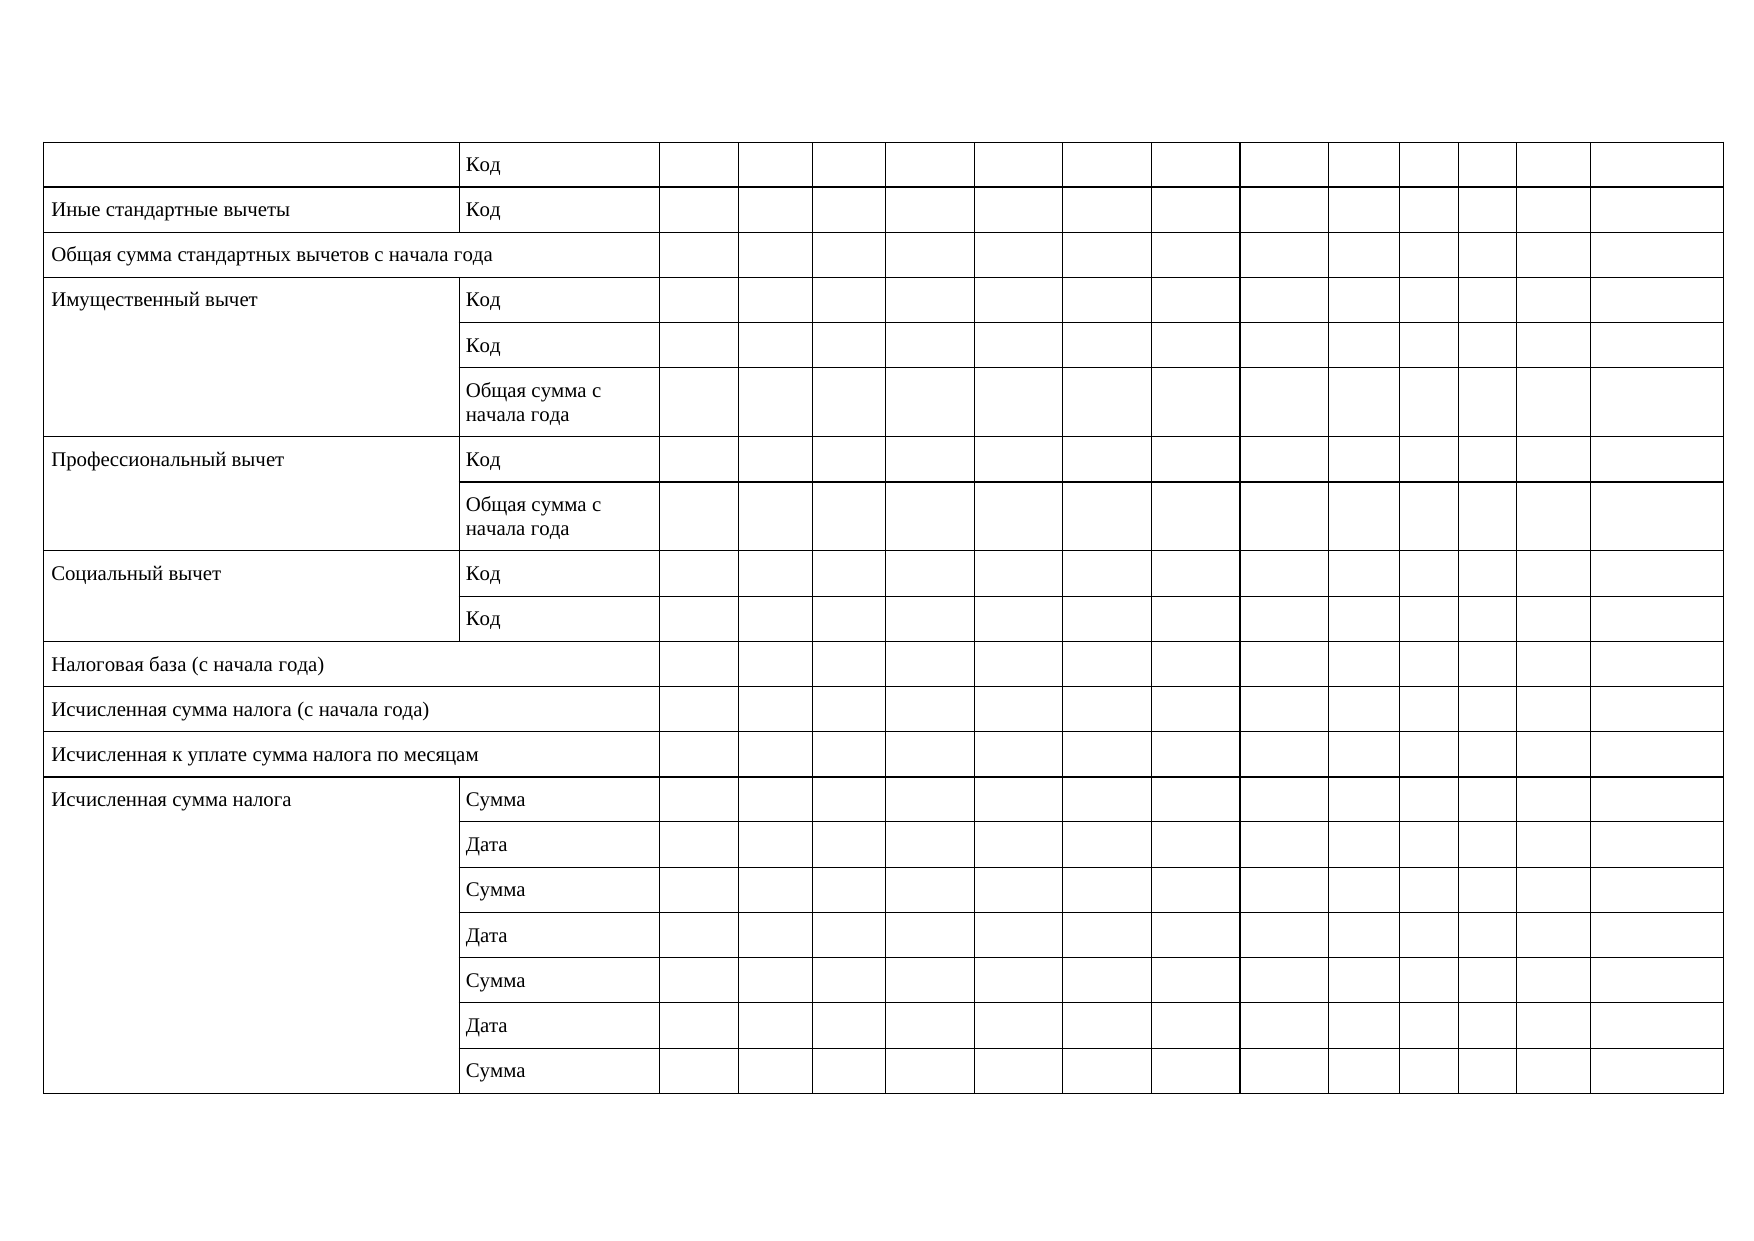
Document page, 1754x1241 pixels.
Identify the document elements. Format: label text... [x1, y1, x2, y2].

table_cell [739, 778, 812, 821]
table_cell [1400, 822, 1458, 867]
table_cell [1517, 913, 1590, 957]
table_cell [1329, 913, 1399, 957]
table_cell [886, 687, 974, 731]
table_cell [1241, 483, 1328, 550]
table_cell [1517, 732, 1590, 776]
table_cell [739, 822, 812, 867]
table_cell Код [460, 188, 659, 232]
table_cell [1517, 822, 1590, 867]
table_cell [886, 642, 974, 686]
table_cell [1459, 1003, 1516, 1047]
table_cell [1241, 233, 1328, 277]
table_cell [1152, 278, 1239, 322]
table_header [1591, 143, 1723, 186]
table_cell Код [460, 278, 659, 322]
table_cell [1400, 732, 1458, 776]
table_cell [813, 642, 885, 686]
table_cell [660, 958, 738, 1002]
table_cell [813, 687, 885, 731]
table_cell [1517, 958, 1590, 1002]
table_cell [1152, 868, 1239, 912]
table_cell [1591, 188, 1723, 232]
table_cell [660, 233, 738, 277]
table_header [739, 143, 812, 186]
table_cell [886, 437, 974, 481]
table_cell [1591, 687, 1723, 731]
table_cell [1591, 233, 1723, 277]
table_cell [886, 483, 974, 550]
table_cell [1329, 958, 1399, 1002]
table_cell Дата [460, 913, 659, 957]
table_cell [1459, 233, 1516, 277]
table_cell [1241, 1049, 1328, 1092]
table_header [1517, 143, 1590, 186]
table_cell [1241, 188, 1328, 232]
table_cell [1400, 551, 1458, 596]
table_header [813, 143, 885, 186]
table_cell [1591, 1003, 1723, 1047]
table_cell [886, 323, 974, 367]
table_cell [660, 732, 738, 776]
table_cell [886, 1003, 974, 1047]
table_cell [660, 868, 738, 912]
table_cell [886, 597, 974, 641]
table_cell [813, 551, 885, 596]
table_cell [1459, 323, 1516, 367]
table_cell [1329, 368, 1399, 436]
table_cell [660, 368, 738, 436]
table_cell [1241, 778, 1328, 821]
table_cell [1329, 687, 1399, 731]
table_cell [1517, 597, 1590, 641]
table_cell [739, 1049, 812, 1092]
table_cell [1400, 188, 1458, 232]
table_cell [886, 958, 974, 1002]
table_cell [739, 1003, 812, 1047]
table_cell [1329, 323, 1399, 367]
table_cell [886, 551, 974, 596]
table_cell [886, 822, 974, 867]
table_cell [1152, 188, 1239, 232]
table_cell [739, 732, 812, 776]
table_cell Общая сумма с начала года [460, 483, 659, 550]
table_cell Общая сумма стандартных вычетов с начала года [44, 233, 659, 277]
table_cell Код [460, 597, 659, 641]
table_cell [660, 642, 738, 686]
table_cell [975, 233, 1062, 277]
table_cell [1152, 778, 1239, 821]
table_header [1400, 143, 1458, 186]
table_cell [1459, 551, 1516, 596]
table_cell [1459, 868, 1516, 912]
table_cell [1241, 1003, 1328, 1047]
table_cell [1063, 1049, 1151, 1092]
table_cell Исчисленная сумма налога [44, 778, 459, 1092]
table_cell [1400, 323, 1458, 367]
table_cell [1241, 822, 1328, 867]
table_cell [1591, 551, 1723, 596]
table_cell [660, 822, 738, 867]
table_cell [1152, 437, 1239, 481]
table_cell [1241, 687, 1328, 731]
table_cell [1063, 822, 1151, 867]
table_cell [1517, 551, 1590, 596]
table_cell [739, 958, 812, 1002]
table_cell [1459, 687, 1516, 731]
table_cell [1517, 188, 1590, 232]
table_cell [886, 233, 974, 277]
table_cell [1063, 958, 1151, 1002]
table_cell [1241, 913, 1328, 957]
table_cell [1241, 958, 1328, 1002]
table_cell [975, 323, 1062, 367]
table_cell [739, 687, 812, 731]
table_cell [1591, 958, 1723, 1002]
table_cell [739, 913, 812, 957]
table_header [660, 143, 738, 186]
table_cell [660, 597, 738, 641]
table_cell [1517, 437, 1590, 481]
table_cell [1517, 642, 1590, 686]
table_cell [813, 1003, 885, 1047]
table_cell Сумма [460, 1049, 659, 1092]
table_cell [739, 323, 812, 367]
table_cell Общая сумма с начала года [460, 368, 659, 436]
table_cell [1152, 551, 1239, 596]
table_cell [813, 778, 885, 821]
table_cell [1591, 822, 1723, 867]
table_cell [1152, 687, 1239, 731]
table_cell Исчисленная к уплате сумма налога по месяцам [44, 732, 659, 776]
table_cell [975, 368, 1062, 436]
table_cell [975, 1049, 1062, 1092]
table_cell Налоговая база (с начала года) [44, 642, 659, 686]
table_cell [1591, 597, 1723, 641]
table_cell Код [460, 551, 659, 596]
table_cell [886, 778, 974, 821]
table_cell Код [460, 323, 659, 367]
table_cell Профессиональный вычет [44, 437, 459, 550]
table_cell [813, 732, 885, 776]
table_cell [1517, 483, 1590, 550]
table_cell [660, 778, 738, 821]
table_cell [813, 278, 885, 322]
table_cell [739, 368, 812, 436]
table_cell [1152, 323, 1239, 367]
table_cell [660, 483, 738, 550]
table_cell [1152, 1003, 1239, 1047]
table_cell [1459, 368, 1516, 436]
table_cell [975, 597, 1062, 641]
table_cell [813, 958, 885, 1002]
table_cell [1591, 323, 1723, 367]
table_cell [1591, 868, 1723, 912]
table_cell [1241, 642, 1328, 686]
table_cell [1459, 1049, 1516, 1092]
table_cell [975, 687, 1062, 731]
table_cell [1400, 868, 1458, 912]
table_cell [1517, 1049, 1590, 1092]
table_cell [1241, 597, 1328, 641]
table_cell [813, 483, 885, 550]
table_cell [1329, 732, 1399, 776]
table_cell [1517, 368, 1590, 436]
table_cell [1459, 483, 1516, 550]
table_cell [739, 437, 812, 481]
table_cell [1241, 368, 1328, 436]
table_cell [660, 437, 738, 481]
table_cell [1459, 188, 1516, 232]
table_cell [660, 913, 738, 957]
table_cell [1400, 958, 1458, 1002]
table_cell [1459, 913, 1516, 957]
table_cell [1400, 437, 1458, 481]
table_cell [1459, 437, 1516, 481]
table_cell [1459, 822, 1516, 867]
table_cell [739, 551, 812, 596]
table_cell [1400, 1049, 1458, 1092]
table_cell [813, 868, 885, 912]
table_cell [975, 732, 1062, 776]
table_cell [1063, 778, 1151, 821]
table_cell [1400, 913, 1458, 957]
table_cell [1400, 642, 1458, 686]
table_cell [975, 278, 1062, 322]
table_cell [1152, 597, 1239, 641]
table_cell [1241, 437, 1328, 481]
table_cell [1063, 597, 1151, 641]
table_cell [1459, 597, 1516, 641]
table_cell Социальный вычет [44, 551, 459, 641]
table_cell [1400, 233, 1458, 277]
table_cell [1063, 1003, 1151, 1047]
table_cell [739, 597, 812, 641]
table_cell [975, 437, 1062, 481]
table_cell [1063, 437, 1151, 481]
table_cell [1063, 368, 1151, 436]
table_cell [975, 1003, 1062, 1047]
table_cell [1400, 483, 1458, 550]
table_cell [1063, 868, 1151, 912]
table_cell Код [460, 437, 659, 481]
table_cell Сумма [460, 958, 659, 1002]
table_cell [813, 323, 885, 367]
table_cell [1329, 278, 1399, 322]
table_cell [1400, 687, 1458, 731]
table_cell [1517, 278, 1590, 322]
table_cell [975, 642, 1062, 686]
table_cell [1591, 483, 1723, 550]
table_cell [660, 687, 738, 731]
table_cell [1063, 323, 1151, 367]
table_cell [1591, 1049, 1723, 1092]
table_cell [1329, 233, 1399, 277]
table_cell [1517, 233, 1590, 277]
table_cell [1152, 483, 1239, 550]
table_cell Имущественный вычет [44, 278, 459, 436]
table_cell [739, 188, 812, 232]
table_cell [1591, 278, 1723, 322]
table_cell [1329, 822, 1399, 867]
table_cell [813, 822, 885, 867]
table_cell [813, 188, 885, 232]
table_cell [1241, 732, 1328, 776]
table_cell [1517, 868, 1590, 912]
table_cell [739, 233, 812, 277]
table_cell [813, 368, 885, 436]
table_cell [886, 188, 974, 232]
table_cell [739, 278, 812, 322]
table_header [975, 143, 1062, 186]
table_header Код [460, 143, 659, 186]
table_cell [1591, 368, 1723, 436]
table_cell [1400, 278, 1458, 322]
table_cell [1459, 278, 1516, 322]
table_cell [1329, 778, 1399, 821]
table_cell [813, 1049, 885, 1092]
table_cell [886, 868, 974, 912]
table_cell [1517, 1003, 1590, 1047]
table_cell [1241, 323, 1328, 367]
table_cell [1329, 642, 1399, 686]
table_cell [886, 732, 974, 776]
table_header [1241, 143, 1328, 186]
table_header [1063, 143, 1151, 186]
table_cell [1152, 233, 1239, 277]
table_cell [1063, 233, 1151, 277]
table_cell [660, 323, 738, 367]
table_cell [1152, 732, 1239, 776]
table_cell Исчисленная сумма налога (с начала года) [44, 687, 659, 731]
table_cell [1063, 732, 1151, 776]
table_cell [813, 233, 885, 277]
table_cell [1063, 551, 1151, 596]
table_cell [660, 1049, 738, 1092]
table_cell [1329, 551, 1399, 596]
table_cell [1152, 368, 1239, 436]
table_cell [1400, 597, 1458, 641]
table_cell Дата [460, 822, 659, 867]
table_cell [1063, 687, 1151, 731]
table_cell [1241, 278, 1328, 322]
table_cell [1329, 188, 1399, 232]
table_cell [1459, 642, 1516, 686]
table_cell [813, 597, 885, 641]
table_cell [975, 551, 1062, 596]
table_header [1152, 143, 1239, 186]
table_cell [1329, 1003, 1399, 1047]
table_cell Дата [460, 1003, 659, 1047]
table_cell [1063, 188, 1151, 232]
table_cell [1152, 822, 1239, 867]
table_cell Сумма [460, 868, 659, 912]
table_header [1329, 143, 1399, 186]
table_cell [1241, 868, 1328, 912]
table_cell [975, 822, 1062, 867]
table_cell [813, 437, 885, 481]
table_cell [1329, 868, 1399, 912]
table_cell [1241, 551, 1328, 596]
table_cell [886, 1049, 974, 1092]
table_cell [1152, 1049, 1239, 1092]
table_cell [660, 188, 738, 232]
table_cell [1400, 368, 1458, 436]
table_header [44, 143, 459, 186]
table_cell [1063, 642, 1151, 686]
table_cell [975, 483, 1062, 550]
table_cell [1329, 1049, 1399, 1092]
table_cell [1329, 483, 1399, 550]
table_cell [1517, 778, 1590, 821]
table_cell [975, 913, 1062, 957]
table_cell [1591, 913, 1723, 957]
table_cell [739, 868, 812, 912]
table_cell [1063, 278, 1151, 322]
table_cell [1459, 732, 1516, 776]
table_cell Сумма [460, 778, 659, 821]
table_cell [1400, 1003, 1458, 1047]
table_cell [975, 868, 1062, 912]
table_cell [1591, 437, 1723, 481]
table_cell [1591, 642, 1723, 686]
table_header [886, 143, 974, 186]
table_cell [1517, 323, 1590, 367]
table_cell [1063, 913, 1151, 957]
table_cell Иные стандартные вычеты [44, 188, 459, 232]
table_cell [975, 188, 1062, 232]
table_cell [1152, 642, 1239, 686]
table_cell [660, 278, 738, 322]
table_cell [1063, 483, 1151, 550]
table_cell [739, 483, 812, 550]
table_cell [886, 278, 974, 322]
table_cell [660, 551, 738, 596]
table_cell [1400, 778, 1458, 821]
table_cell [1591, 732, 1723, 776]
table_cell [1459, 778, 1516, 821]
table_cell [1517, 687, 1590, 731]
table_cell [886, 368, 974, 436]
table_cell [975, 958, 1062, 1002]
table_cell [975, 778, 1062, 821]
table_cell [1152, 913, 1239, 957]
table_cell [660, 1003, 738, 1047]
table_cell [739, 642, 812, 686]
table_cell [886, 913, 974, 957]
table_cell [1329, 437, 1399, 481]
table_cell [1152, 958, 1239, 1002]
table_cell [813, 913, 885, 957]
table_cell [1459, 958, 1516, 1002]
table_cell [1591, 778, 1723, 821]
table_cell [1329, 597, 1399, 641]
table_header [1459, 143, 1516, 186]
